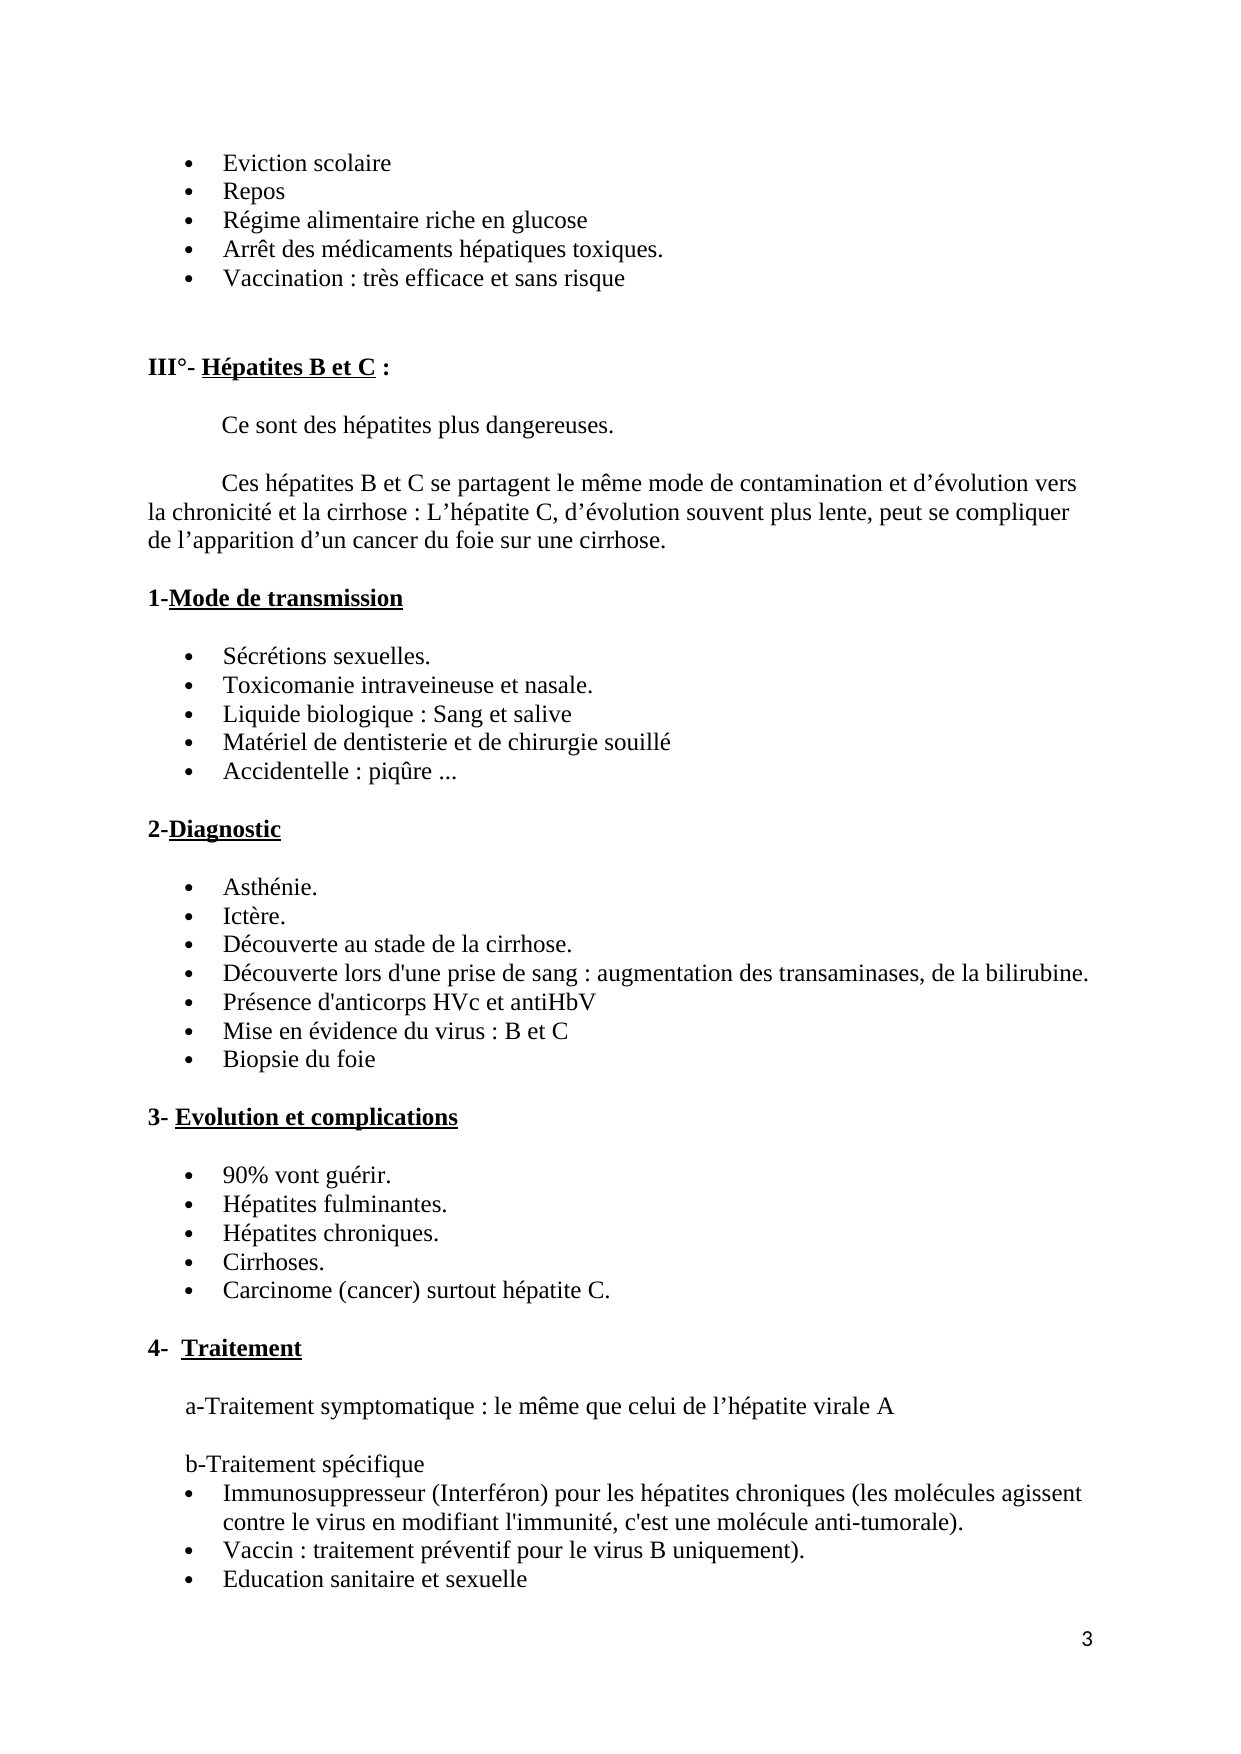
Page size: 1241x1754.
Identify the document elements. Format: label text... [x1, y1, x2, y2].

list Carcinome (cancer) surtout hépatite C. [185, 1275, 1093, 1304]
list Accidentelle : piqûre ... [185, 756, 1093, 785]
list Immunosuppresseur (Interféron) pour les hépatites chroniques (les molécules agissent contre le virus en modifiant l'immunité, c'est une molécule anti-tumorale). [185, 1478, 1093, 1535]
list Ictère. [185, 901, 1093, 929]
text a-Traitement symptomatique : le même que celui de l’hépatite virale A [185, 1391, 1093, 1420]
list Découverte lors d'une prise de sang : augmentation des transaminases, de la bilirubine. [185, 958, 1093, 987]
list Cirrhoses. [185, 1247, 1093, 1275]
list Toxicomanie intraveineuse et nasale. [185, 670, 1093, 699]
list Biopsie du foie [185, 1044, 1093, 1073]
list Eviction scolaire [185, 148, 1093, 176]
list Asthénie. [185, 872, 1093, 901]
list Hépatites chroniques. [185, 1218, 1093, 1247]
text Ces hépatites B et C se partagent le même mode de contamination et d’évolution vers la chronicité et la cirrhose : L’hépatite C, d’évolution souvent plus lente, peut se compliquer de l’apparition d’un cancer du foie sur une cirrhose. [148, 468, 1093, 554]
text 2-Diagnostic [148, 814, 1093, 843]
list Vaccination : très efficace et sans risque [185, 263, 1093, 291]
list Arrêt des médicaments hépatiques toxiques. [185, 234, 1093, 263]
list 90% vont guérir. [185, 1160, 1093, 1189]
list Liquide biologique : Sang et salive [185, 699, 1093, 727]
text III°- Hépatites B et C : [148, 352, 1093, 381]
list Education sanitaire et sexuelle [185, 1564, 1093, 1593]
list Présence d'anticorps HVc et antiHbV [185, 987, 1093, 1016]
list Vaccin : traitement préventif pour le virus B uniquement). [185, 1535, 1093, 1564]
list Repos [185, 176, 1093, 205]
text Ce sont des hépatites plus dangereuses. [148, 410, 1093, 439]
list Découverte au stade de la cirrhose. [185, 929, 1093, 958]
text b-Traitement spécifique [185, 1449, 1093, 1478]
list Hépatites fulminantes. [185, 1189, 1093, 1218]
list Régime alimentaire riche en glucose [185, 205, 1093, 234]
text 4- Traitement [148, 1333, 1093, 1362]
text 3- Evolution et complications [148, 1102, 1093, 1131]
text 1-Mode de transmission [148, 583, 1093, 612]
list Sécrétions sexuelles. [185, 641, 1093, 670]
list Matériel de dentisterie et de chirurgie souillé [185, 727, 1093, 756]
list Mise en évidence du virus : B et C [185, 1016, 1093, 1044]
